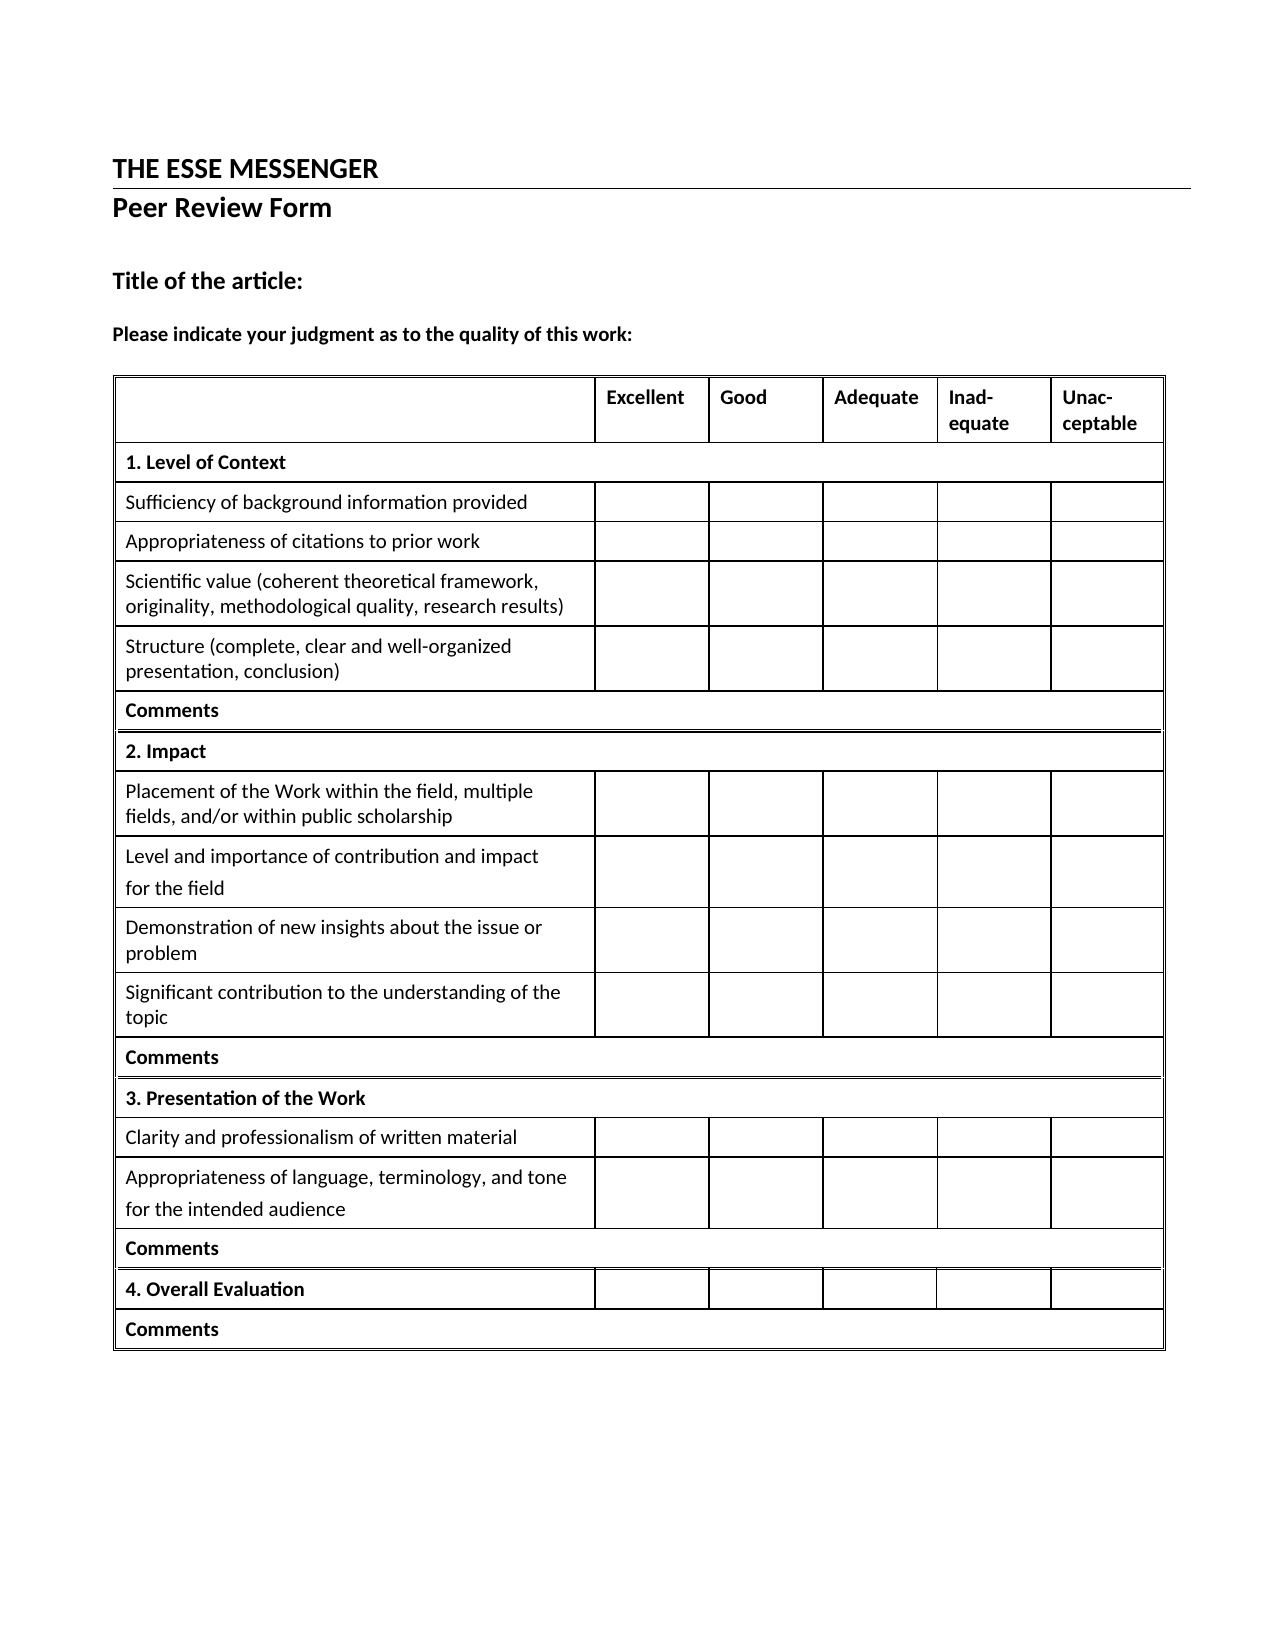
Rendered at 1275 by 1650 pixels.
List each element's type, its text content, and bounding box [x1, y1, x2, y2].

table_cell [938, 1118, 1050, 1156]
table_header Good [710, 378, 822, 442]
table_header Unac-ceptable [1052, 378, 1163, 442]
table_cell Structure (complete, clear and well-organized presentation, conclusion) [116, 627, 594, 690]
table_cell [710, 1158, 822, 1227]
table_cell [596, 522, 708, 560]
table_cell [938, 627, 1050, 690]
table_cell Clarity and professionalism of written material [116, 1118, 594, 1156]
table_cell Comments [116, 1229, 1163, 1267]
text the esse messenger [112, 150, 1191, 189]
table_cell 4. Overall Evaluation [116, 1267, 594, 1308]
table_cell [938, 837, 1050, 906]
table_cell [824, 627, 937, 690]
table_cell [824, 1158, 937, 1227]
text Please indicate your judgment as to the quality of this work: [112, 321, 1162, 346]
table_cell [938, 908, 1050, 971]
table_cell Level and importance of contribution and impact for the field [116, 837, 594, 906]
table_cell [824, 562, 937, 625]
table_header Adequate [824, 378, 937, 442]
table_header Excellent [596, 378, 708, 442]
table_cell [710, 973, 822, 1036]
table_header Inad-equate [938, 378, 1050, 442]
table_cell [824, 908, 937, 971]
table_cell [824, 973, 937, 1036]
table_cell Significant contribution to the understanding of the topic [116, 973, 594, 1036]
table_cell Placement of the Work within the field, multiple fields, and/or within public scholarship [116, 772, 594, 835]
table_cell 2. Impact [114, 729, 1164, 770]
table_cell [596, 1118, 708, 1156]
table_cell [1052, 1158, 1163, 1227]
table_cell [938, 562, 1050, 625]
table_cell [710, 522, 822, 560]
table_cell [1052, 772, 1163, 835]
table_cell [710, 837, 822, 906]
table_cell [596, 483, 708, 521]
table_cell [710, 1118, 822, 1156]
table_cell Scientific value (coherent theoretical framework, originality, methodological quality, research results) [116, 562, 594, 625]
table_cell [710, 627, 822, 690]
text Title of the article: [112, 265, 1162, 296]
table_cell [1052, 522, 1163, 560]
table_cell [596, 1270, 708, 1308]
table_cell [596, 627, 708, 690]
table_cell [710, 908, 822, 971]
table_cell [710, 562, 822, 625]
table_cell [937, 1270, 1050, 1308]
table_cell [938, 483, 1050, 521]
table_cell [1052, 483, 1163, 521]
table_cell [824, 837, 937, 906]
table_cell [710, 1270, 822, 1308]
table_cell [596, 973, 708, 1036]
table_header [116, 378, 594, 442]
table_cell Comments [116, 1310, 1163, 1347]
table_cell Comments [116, 692, 1163, 729]
table_cell [1052, 562, 1163, 625]
table_cell [824, 1270, 936, 1308]
table_cell Appropriateness of citations to prior work [116, 522, 594, 560]
table_cell [596, 1158, 708, 1227]
table_cell [938, 973, 1050, 1036]
table_cell [596, 837, 708, 906]
table_cell [1052, 837, 1163, 906]
text Peer Review Form [112, 189, 1162, 224]
table_cell [824, 522, 937, 560]
table_cell [596, 772, 708, 835]
table_cell [938, 772, 1050, 835]
table_cell [938, 1158, 1050, 1227]
table_cell Comments [116, 1038, 1163, 1076]
table_cell 3. Presentation of the Work [116, 1076, 1163, 1117]
table_cell [824, 772, 937, 835]
table_cell [1052, 627, 1163, 690]
table_cell [596, 562, 708, 625]
table_cell [596, 908, 708, 971]
table_cell [1052, 1118, 1163, 1156]
table_cell 1. Level of Context [116, 443, 1163, 481]
table_cell [938, 522, 1050, 560]
table_cell [824, 1118, 937, 1156]
table_cell [710, 483, 822, 521]
table_cell [710, 772, 822, 835]
table_cell [824, 483, 937, 521]
table_cell [1052, 973, 1163, 1036]
table_cell Appropriateness of language, terminology, and tone for the intended audience [116, 1158, 594, 1227]
table_cell Demonstration of new insights about the issue or problem [116, 908, 594, 971]
table_cell Sufficiency of background information provided [116, 483, 594, 521]
table_cell [1052, 908, 1163, 971]
table_cell [1052, 1267, 1163, 1308]
